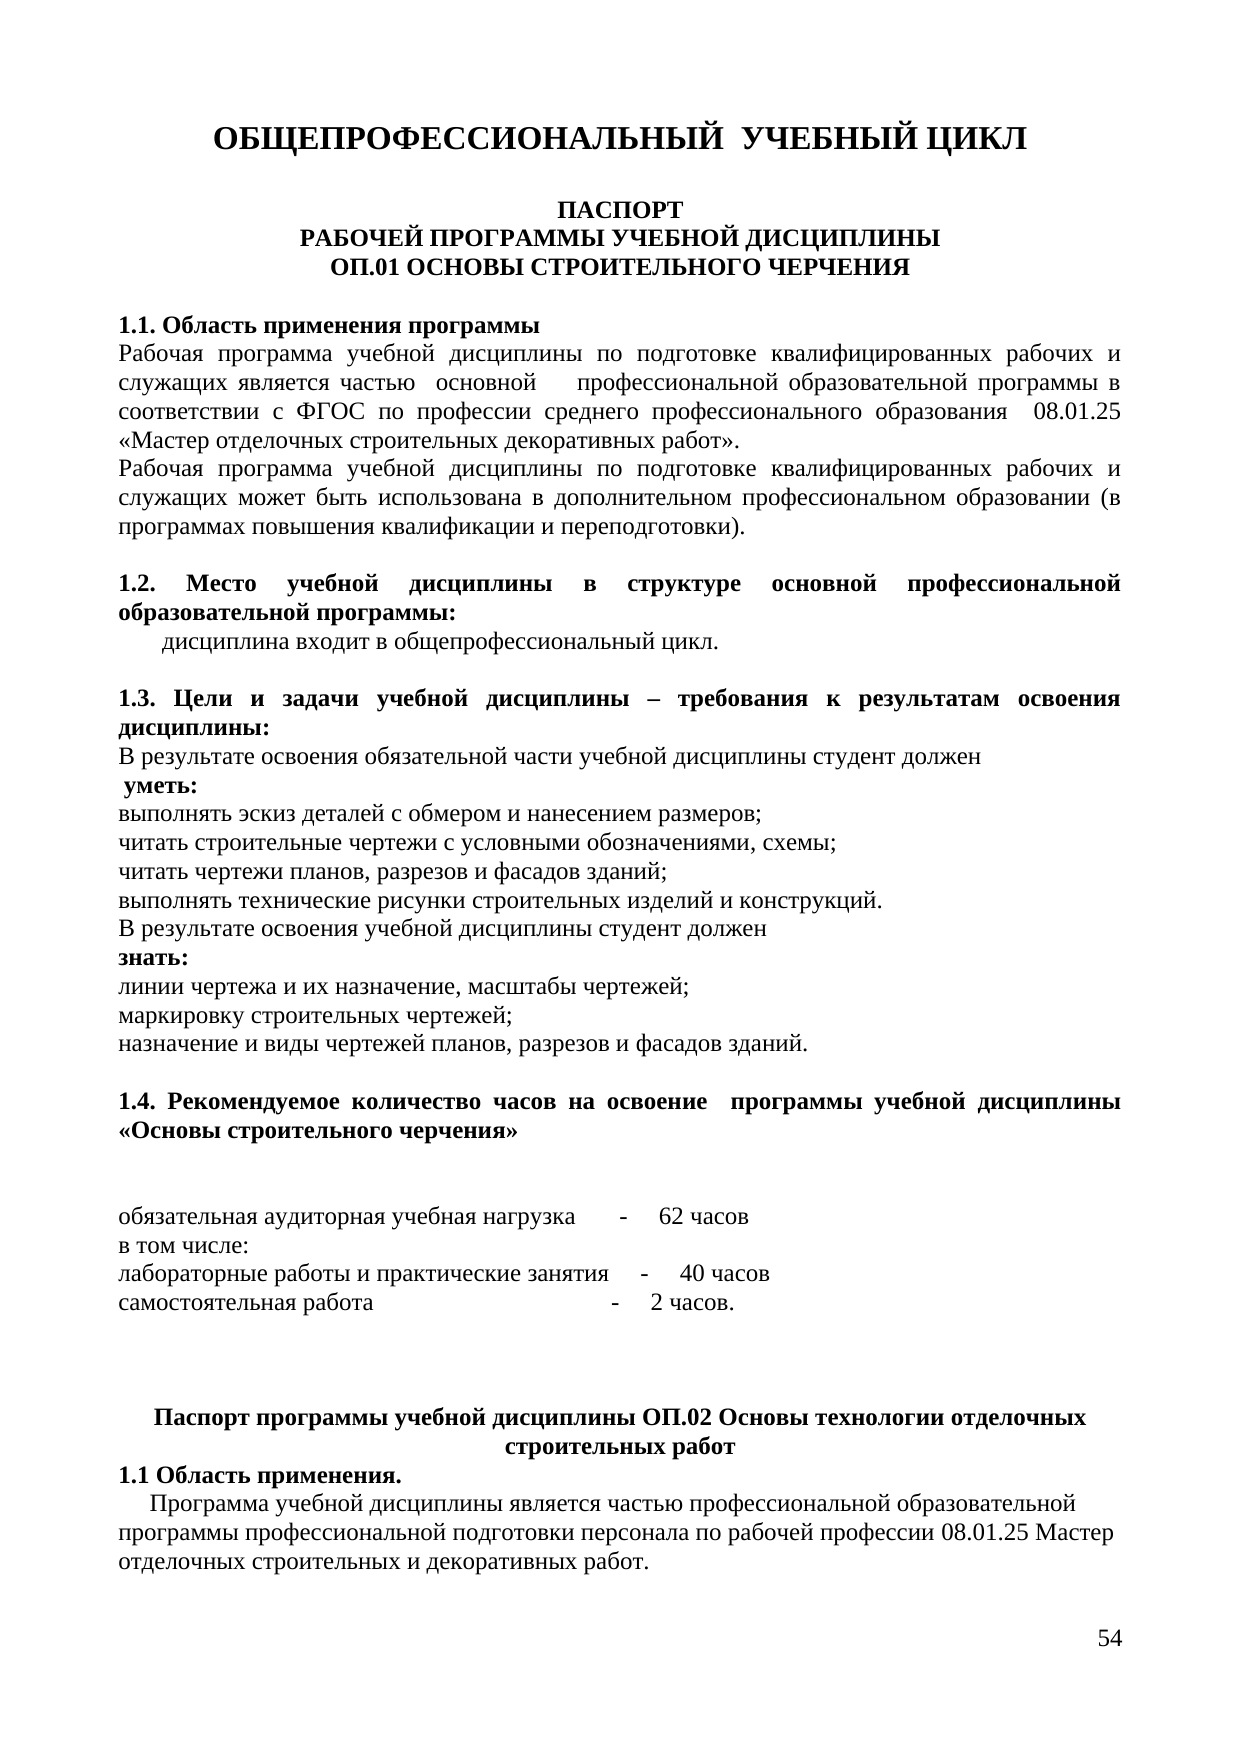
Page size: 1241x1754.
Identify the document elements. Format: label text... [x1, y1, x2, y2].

text лабораторные работы и практические занятия - 40 часов [118, 1258, 1122, 1287]
text назначение и виды чертежей планов, разрезов и фасадов зданий. [118, 1028, 1122, 1057]
text знать: [118, 942, 1122, 971]
text линии чертежа и их назначение, масштабы чертежей; [118, 971, 1122, 1000]
text самостоятельная работа - 2 часов. [118, 1287, 1122, 1316]
text 1.4. Рекомендуемое количество часов на освоение программы учебной дисциплины «Основы строительного черчения» [118, 1086, 1122, 1143]
text В результате освоения обязательной части учебной дисциплины студент должен [118, 741, 1122, 770]
text обязательная аудиторная учебная нагрузка - 62 часов [118, 1201, 1122, 1230]
text читать чертежи планов, разрезов и фасадов зданий; [118, 856, 1122, 885]
text 1.1. Область применения программы [118, 310, 1122, 338]
text Рабочая программа учебной дисциплины по подготовке квалифицированных рабочих и служащих может быть использована в дополнительном профессиональном образовании (в программах повышения квалификации и переподготовки). [118, 453, 1122, 540]
text Программа учебной дисциплины является частью профессиональной образовательной программы профессиональной подготовки персонала по рабочей профессии 08.01.25 Мастер отделочных строительных и декоративных работ. [118, 1488, 1122, 1575]
text 1.2. Место учебной дисциплины в структуре основной профессиональной образовательной программы: [118, 568, 1122, 626]
text дисциплина входит в общепрофессиональный цикл. [118, 626, 1122, 655]
text Паспорт программы учебной дисциплины ОП.02 Основы технологии отделочных строительных работ [118, 1402, 1122, 1460]
text ОП.01 ОСНОВЫ СТРОИТЕЛЬНОГО ЧЕРЧЕНИЯ [118, 252, 1122, 281]
text читать строительные чертежи с условными обозначениями, схемы; [118, 827, 1122, 856]
text маркировку строительных чертежей; [118, 1000, 1122, 1028]
text 1.1 Область применения. [118, 1460, 1122, 1488]
text выполнять эскиз деталей с обмером и нанесением размеров; [118, 798, 1122, 827]
text ОБЩЕПРОФЕССИОНАЛЬНЫЙ УЧЕБНЫЙ ЦИКЛ [118, 118, 1122, 156]
text уметь: [118, 770, 1122, 798]
text В результате освоения учебной дисциплины студент должен [118, 913, 1122, 942]
text Рабочая программа учебной дисциплины по подготовке квалифицированных рабочих и служащих является частью основной профессиональной образовательной программы в соответствии с ФГОС по профессии среднего профессионального образования 08.01.25 «Мастер отделочных строительных декоративных работ». [118, 338, 1122, 453]
text РАБОЧЕЙ ПРОГРАММЫ УЧЕБНОЙ ДИСЦИПЛИНЫ [118, 223, 1122, 252]
text выполнять технические рисунки строительных изделий и конструкций. [118, 885, 1122, 913]
text 1.3. Цели и задачи учебной дисциплины – требования к результатам освоения дисциплины: [118, 683, 1122, 741]
text в том числе: [118, 1230, 1122, 1258]
text ПАСПОРТ [118, 195, 1122, 223]
